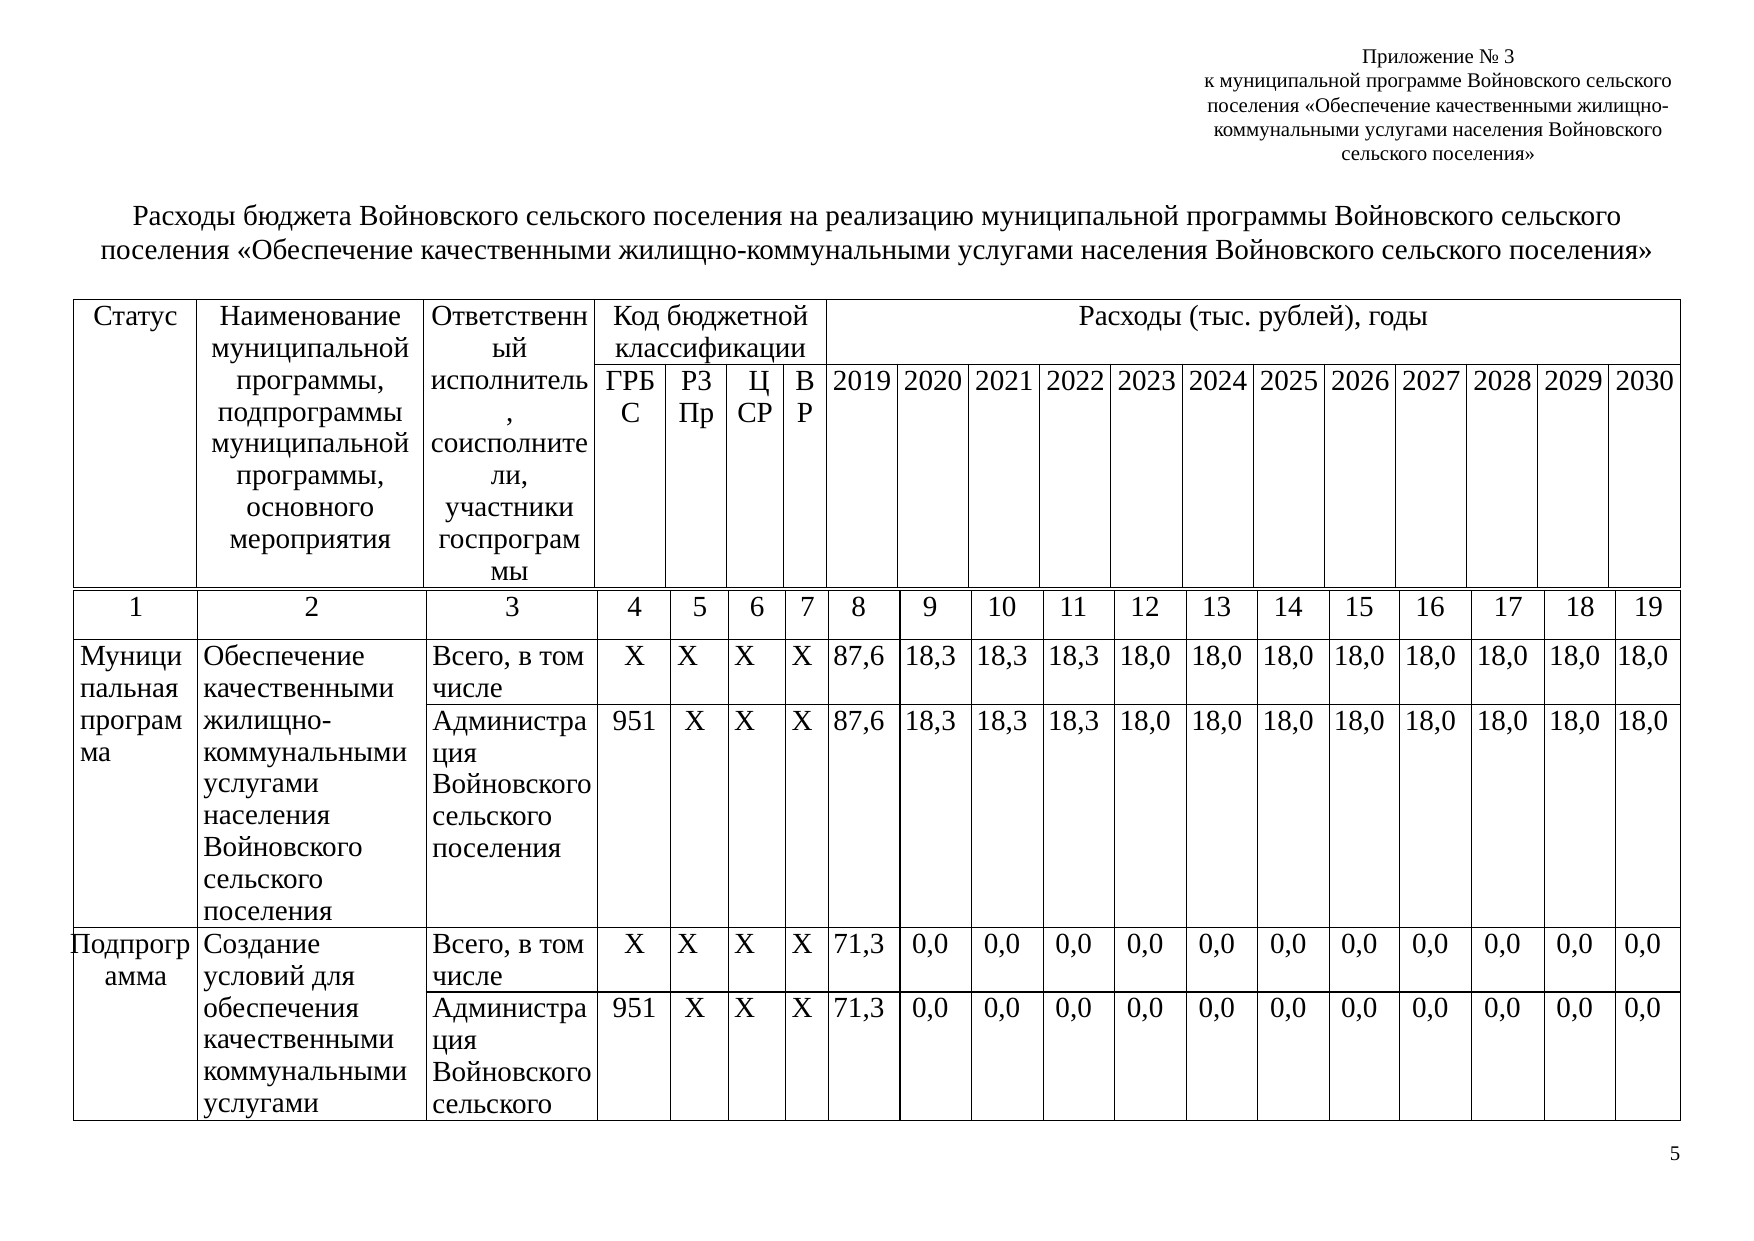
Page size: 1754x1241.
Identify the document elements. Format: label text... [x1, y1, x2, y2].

table_cell 18,0 [1187, 640, 1257, 703]
table_cell 0,0 [1616, 928, 1680, 991]
table_cell Х [671, 705, 728, 927]
table_cell 0,0 [1400, 993, 1471, 1120]
table_cell Всего, в том числе [427, 928, 597, 991]
table_cell 951 [598, 993, 670, 1120]
table_cell 18,0 [1545, 640, 1615, 703]
table_header Ответственный исполнитель, соисполнители, участники госпрограммы [424, 300, 594, 587]
table_cell 18,3 [1044, 640, 1114, 703]
table_cell Х [786, 640, 828, 703]
table_cell 0,0 [1044, 928, 1114, 991]
table_cell 18,0 [1115, 705, 1186, 927]
table_cell 0,0 [1472, 993, 1544, 1120]
table_cell Администрация Войновского сельского поселения [427, 705, 597, 927]
table_cell Х [729, 993, 785, 1120]
table_header 13 [1187, 591, 1257, 639]
table_cell Х [786, 993, 828, 1120]
table_cell 0,0 [1616, 993, 1680, 1120]
table_header 5 [671, 591, 728, 639]
text Приложение № 3 [1196, 44, 1680, 68]
table_cell 2026 [1325, 365, 1395, 587]
table_cell 951 [598, 705, 670, 927]
table_cell Х [786, 705, 828, 927]
table_cell 2025 [1254, 365, 1324, 587]
table_cell Х [729, 928, 785, 991]
table_cell ЦСР [727, 365, 783, 587]
table_header 10 [972, 591, 1043, 639]
table_cell 0,0 [1330, 993, 1399, 1120]
table_cell 18,0 [1115, 640, 1186, 703]
table_cell 2020 [898, 365, 968, 587]
table_header 1 [74, 591, 197, 639]
table_cell 18,0 [1400, 705, 1471, 927]
table_header 8 [829, 591, 899, 639]
table_cell 0,0 [1472, 928, 1544, 991]
table_cell 2027 [1396, 365, 1466, 587]
table_cell 18,0 [1400, 640, 1471, 703]
table_header Статус [74, 300, 196, 587]
table_cell Обеспечение качественными жилищно-коммунальными услугами населения Войновского сельского поселения [198, 640, 426, 927]
table_cell 0,0 [901, 928, 971, 991]
table_cell 2029 [1538, 365, 1608, 587]
table_cell 18,3 [901, 640, 971, 703]
table_cell 2024 [1183, 365, 1253, 587]
table_cell 0,0 [972, 993, 1043, 1120]
table_cell Р3Пр [666, 365, 726, 587]
table_header Наименование муниципальной программы, подпрограммы муниципальной программы, основного мероприятия [197, 300, 423, 587]
table_cell 18,3 [972, 640, 1043, 703]
table_cell Х [729, 640, 785, 703]
table_cell 18,3 [901, 705, 971, 927]
table_cell 71,3 [829, 928, 899, 991]
table_cell 18,0 [1187, 705, 1257, 927]
table_header 9 [901, 591, 971, 639]
table_cell 0,0 [1258, 928, 1329, 991]
table_cell 0,0 [1044, 993, 1114, 1120]
table_cell Х [598, 640, 670, 703]
table_cell 0,0 [1187, 993, 1257, 1120]
table_cell 87,6 [829, 640, 899, 703]
table_cell 0,0 [1187, 928, 1257, 991]
table_header Расходы (тыс. рублей), годы [827, 300, 1680, 363]
table_cell 2030 [1609, 365, 1680, 587]
table_cell Х [671, 928, 728, 991]
table_cell 2019 [827, 365, 897, 587]
table_cell Подпрограмма [74, 928, 197, 1120]
table_cell Х [786, 928, 828, 991]
table_cell 18,0 [1545, 705, 1615, 927]
table_cell 71,3 [829, 993, 899, 1120]
table_cell 0,0 [1258, 993, 1329, 1120]
table_cell Х [598, 928, 670, 991]
table_cell 18,0 [1330, 640, 1399, 703]
table_cell 0,0 [972, 928, 1043, 991]
text Расходы бюджета Войновского сельского поселения на реализацию муниципальной программы Войновского сельского поселения «Обеспечение качественными жилищно-коммунальными услугами населения Войновского сельского поселения» [74, 198, 1680, 265]
table_header 2 [198, 591, 426, 639]
table_cell 18,0 [1258, 640, 1329, 703]
table_header 16 [1400, 591, 1471, 639]
table_cell 18,0 [1616, 705, 1680, 927]
table_cell 2028 [1467, 365, 1537, 587]
table_cell Х [671, 993, 728, 1120]
text к муниципальной программе Войновского сельского поселения «Обеспечение качественными жилищно-коммунальными услугами населения Войновского сельского поселения» [1196, 68, 1680, 165]
table_cell 2023 [1111, 365, 1182, 587]
table_header 18 [1545, 591, 1615, 639]
table_cell 18,0 [1616, 640, 1680, 703]
table_cell 0,0 [1115, 993, 1186, 1120]
table_header Код бюджетной классификации [595, 300, 826, 363]
table_header 19 [1616, 591, 1680, 639]
table_cell ГРБС [595, 365, 665, 587]
table_header 3 [427, 591, 597, 639]
table_header 15 [1330, 591, 1399, 639]
table_cell 0,0 [1400, 928, 1471, 991]
table_cell 2022 [1040, 365, 1110, 587]
table_header 14 [1258, 591, 1329, 639]
table_header 4 [598, 591, 670, 639]
table_cell 18,0 [1330, 705, 1399, 927]
table_cell Муниципальная программа [74, 640, 197, 927]
table_cell 18,0 [1472, 640, 1544, 703]
table_header 11 [1044, 591, 1114, 639]
table_cell Создание условий для обеспечения качественными коммунальными услугами населения Войновского сельского поселения [198, 928, 426, 1120]
table_cell Х [729, 705, 785, 927]
table_header 6 [729, 591, 785, 639]
table_cell 18,0 [1472, 705, 1544, 927]
table_cell 0,0 [1330, 928, 1399, 991]
table_cell 0,0 [1115, 928, 1186, 991]
table_cell 0,0 [1545, 993, 1615, 1120]
table_cell 0,0 [1545, 928, 1615, 991]
table_cell 18,3 [1044, 705, 1114, 927]
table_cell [427, 993, 597, 1120]
table_cell ВР [784, 365, 826, 587]
table_cell 18,3 [972, 705, 1043, 927]
table_cell 87,6 [829, 705, 899, 927]
table_cell Всего, в том числе [427, 640, 597, 703]
table_cell 18,0 [1258, 705, 1329, 927]
table_cell Х [671, 640, 728, 703]
table_header 17 [1472, 591, 1544, 639]
table_header 12 [1115, 591, 1186, 639]
table_cell 2021 [969, 365, 1039, 587]
table_header 7 [786, 591, 828, 639]
table_cell 0,0 [901, 993, 971, 1120]
